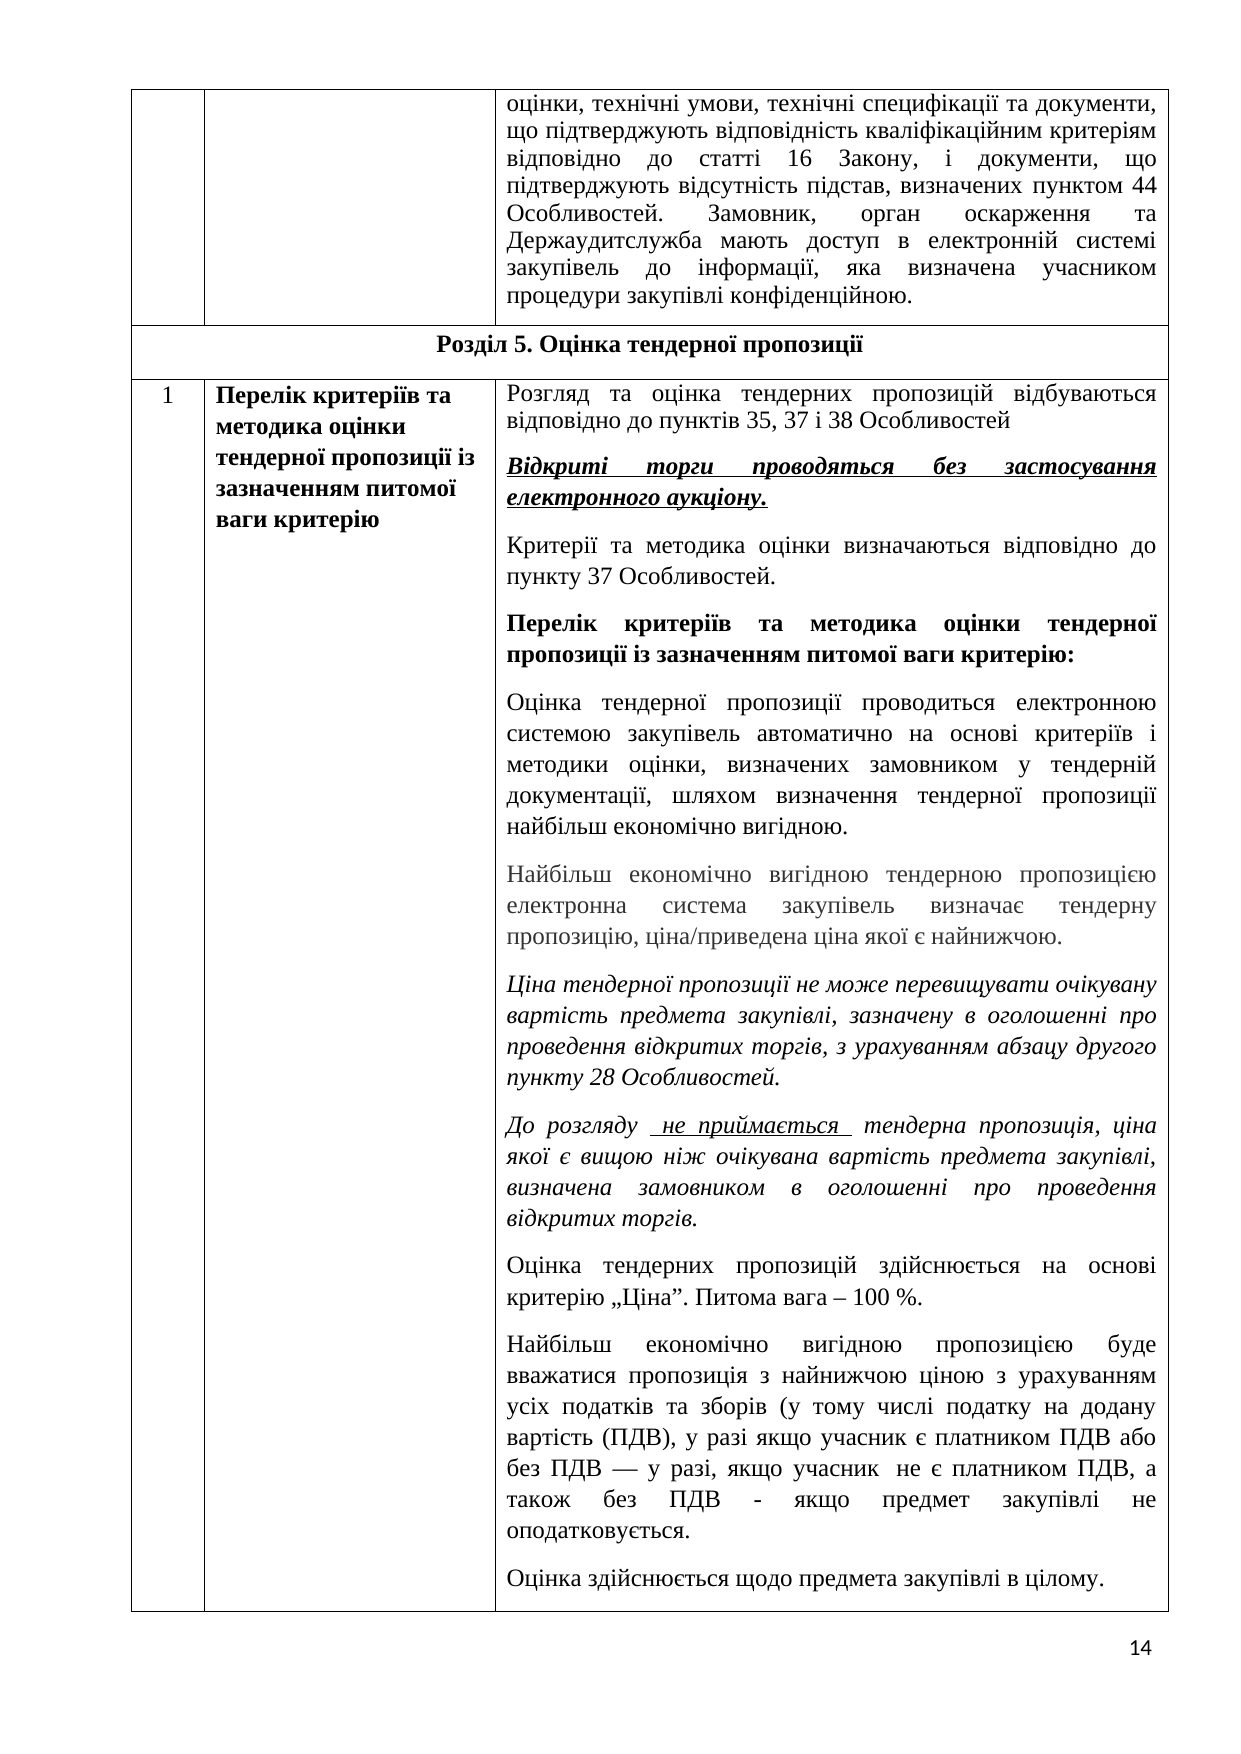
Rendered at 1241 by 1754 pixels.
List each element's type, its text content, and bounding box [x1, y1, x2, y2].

table_cell 2 [132, 90, 204, 325]
table_cell 1 [132, 380, 204, 1611]
table_cell Розділ 5. Оцінка тендерної пропозиції [132, 326, 1168, 379]
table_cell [205, 380, 495, 1611]
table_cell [205, 90, 495, 325]
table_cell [496, 90, 1168, 325]
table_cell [496, 380, 1168, 1611]
